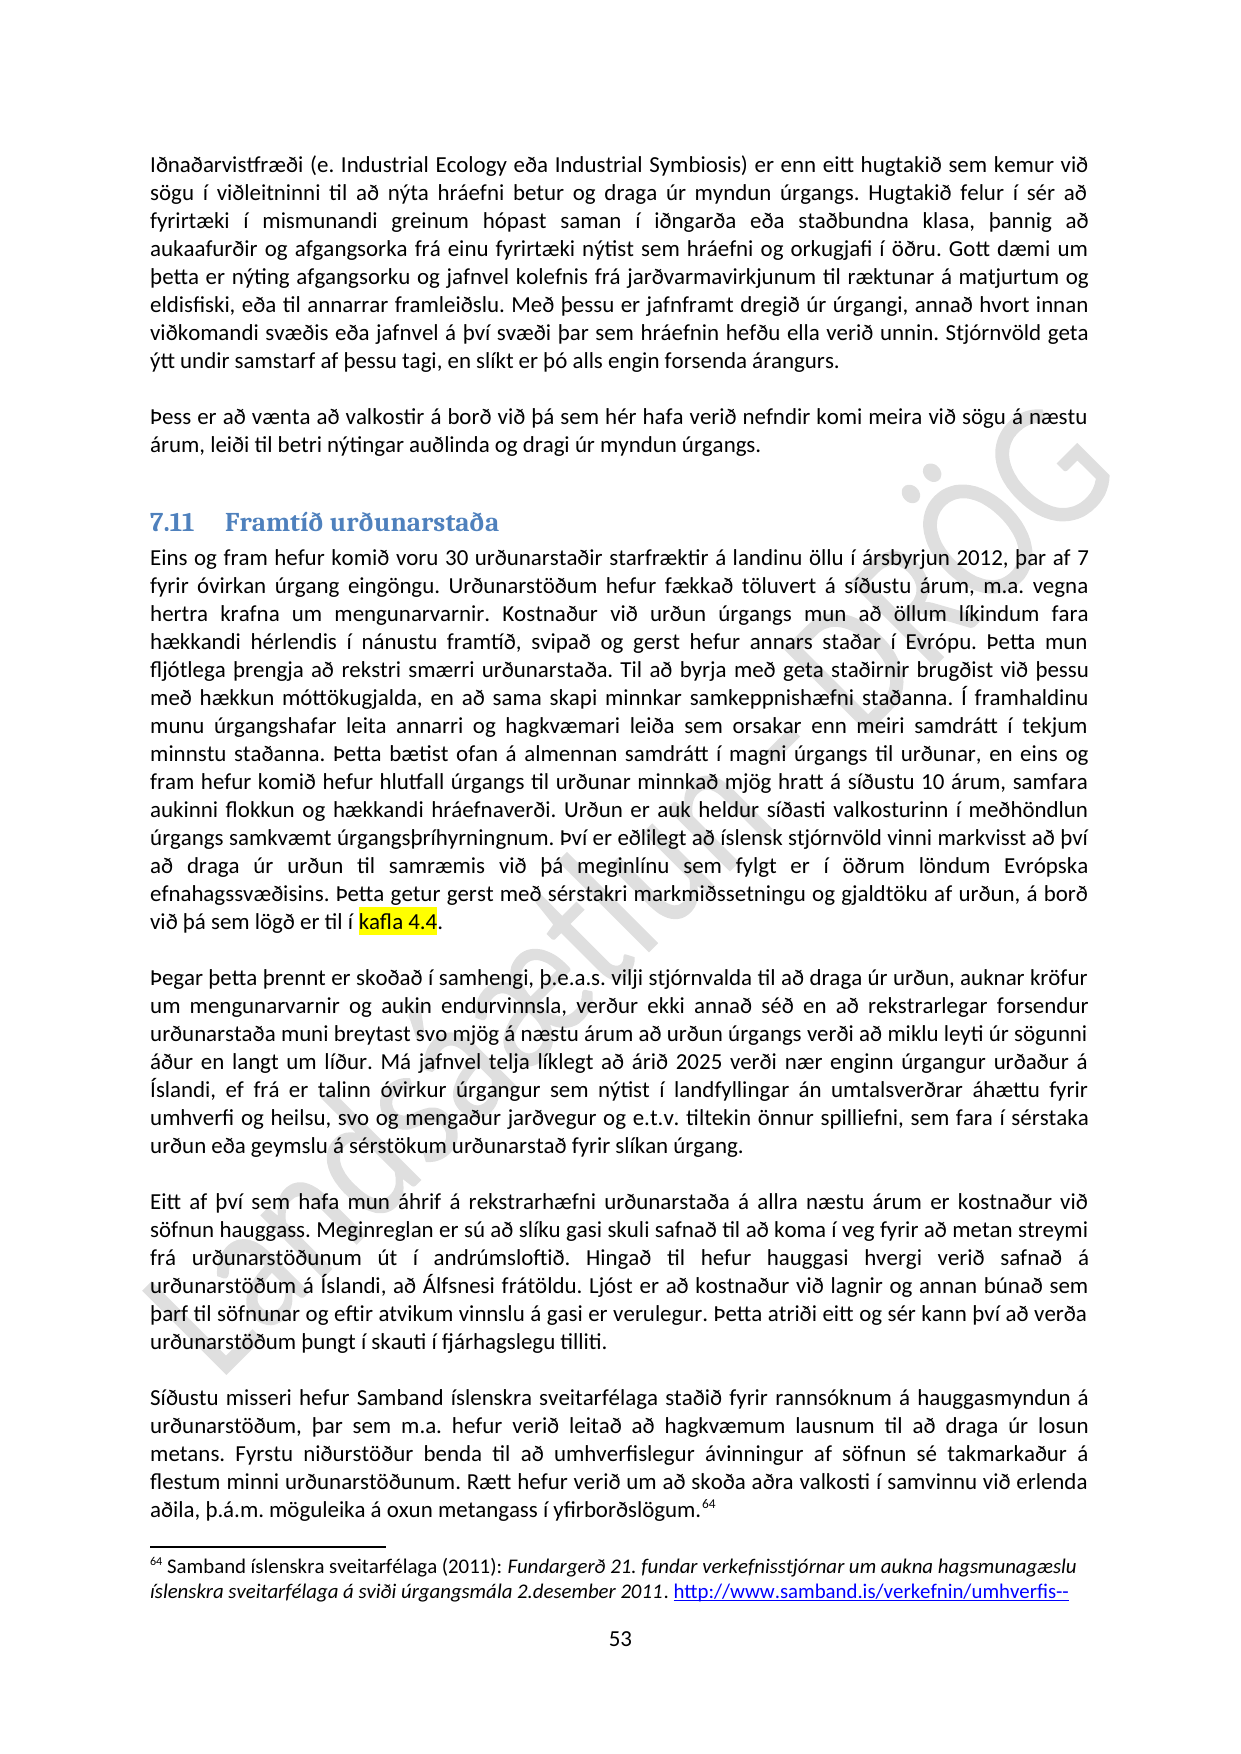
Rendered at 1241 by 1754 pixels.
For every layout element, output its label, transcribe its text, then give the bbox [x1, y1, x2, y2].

text Þegar þetta þrennt er skoðað í samhengi, þ.e.a.s. vilji stjórnvalda til að draga úr urðun, auknar kröfur um mengunarvarnir og aukin endurvinnsla, verður ekki annað séð en að rekstrarlegar forsendur urðunarstaða muni breytast svo mjög á næstu árum að urðun úrgangs verði að miklu leyti úr sögunni áður en langt um líður. Má jafnvel telja líklegt að árið 2025 verði nær enginn úrgangur urðaður á Íslandi, ef frá er talinn óvirkur úrgangur sem nýtist í landfyllingar án umtalsverðrar áhættu fyrir umhverfi og heilsu, svo og mengaður jarðvegur og e.t.v. tiltekin önnur spilliefni, sem fara í sérstaka urðun eða geymslu á sérstökum urðunarstað fyrir slíkan úrgang. [150, 963, 1090, 1159]
text Þess er að vænta að valkostir á borð við þá sem hér hafa verið nefndir komi meira við sögu á næstu árum, leiði til betri nýtingar auðlinda og dragi úr myndun úrgangs. [150, 402, 1090, 458]
text Iðnaðarvistfræði (e. Industrial Ecology eða Industrial Symbiosis) er enn eitt hugtakið sem kemur við sögu í viðleitninni til að nýta hráefni betur og draga úr myndun úrgangs. Hugtakið felur í sér að fyrirtæki í mismunandi greinum hópast saman í iðngarða eða staðbundna klasa, þannig að aukaafurðir og afgangsorka frá einu fyrirtæki nýtist sem hráefni og orkugjafi í öðru. Gott dæmi um þetta er nýting afgangsorku og jafnvel kolefnis frá jarðvarmavirkjunum til ræktunar á matjurtum og eldisfiski, eða til annarrar framleiðslu. Með þessu er jafnframt dregið úr úrgangi, annað hvort innan viðkomandi svæðis eða jafnvel á því svæði þar sem hráefnin hefðu ella verið unnin. Stjórnvöld geta ýtt undir samstarf af þessu tagi, en slíkt er þó alls engin forsenda árangurs. [150, 150, 1090, 374]
subtitle Framtíð urðunarstaða [150, 507, 1090, 538]
text Síðustu misseri hefur Samband íslenskra sveitarfélaga staðið fyrir rannsóknum á hauggasmyndun á urðunarstöðum, þar sem m.a. hefur verið leitað að hagkvæmum lausnum til að draga úr losun metans. Fyrstu niðurstöður benda til að umhverfislegur ávinningur af söfnun sé takmarkaður á flestum minni urðunarstöðunum. Rætt hefur verið um að skoða aðra valkosti í samvinnu við erlenda aðila, þ.á.m. möguleika á oxun metangass í yfirborðslögum. [150, 1383, 1090, 1523]
text Eitt af því sem hafa mun áhrif á rekstrarhæfni urðunarstaða á allra næstu árum er kostnaður við söfnun hauggass. Meginreglan er sú að slíku gasi skuli safnað til að koma í veg fyrir að metan streymi frá urðunarstöðunum út í andrúmsloftið. Hingað til hefur hauggasi hvergi verið safnað á urðunarstöðum á Íslandi, að Álfsnesi frátöldu. Ljóst er að kostnaður við lagnir og annan búnað sem þarf til söfnunar og eftir atvikum vinnslu á gasi er verulegur. Þetta atriði eitt og sér kann því að verða urðunarstöðum þungt í skauti í fjárhagslegu tilliti. [150, 1187, 1090, 1355]
text Eins og fram hefur komið voru 30 urðunarstaðir starfræktir á landinu öllu í ársbyrjun 2012, þar af 7 fyrir óvirkan úrgang eingöngu. Urðunarstöðum hefur fækkað töluvert á síðustu árum, m.a. vegna hertra krafna um mengunarvarnir. Kostnaður við urðun úrgangs mun að öllum líkindum fara hækkandi hérlendis í nánustu framtíð, svipað og gerst hefur annars staðar í Evrópu. Þetta mun fljótlega þrengja að rekstri smærri urðunarstaða. Til að byrja með geta staðirnir brugðist við þessu með hækkun móttökugjalda, en að sama skapi minnkar samkeppnishæfni staðanna. Í framhaldinu munu úrgangshafar leita annarri og hagkvæmari leiða sem orsakar enn meiri samdrátt í tekjum minnstu staðanna. Þetta bætist ofan á almennan samdrátt í magni úrgangs til urðunar, en eins og fram hefur komið hefur hlutfall úrgangs til urðunar minnkað mjög hratt á síðustu 10 árum, samfara aukinni flokkun og hækkandi hráefnaverði. Urðun er auk heldur síðasti valkosturinn í meðhöndlun úrgangs samkvæmt úrgangsþríhyrningnum. Því er eðlilegt að íslensk stjórnvöld vinni markvisst að því að draga úr urðun til samræmis við þá meginlínu sem fylgt er í öðrum löndum Evrópska efnahagssvæðisins. Þetta getur gerst með sérstakri markmiðssetningu og gjaldtöku af urðun, á borð við þá sem lögð er til í kafla 4.4. [150, 543, 1090, 935]
